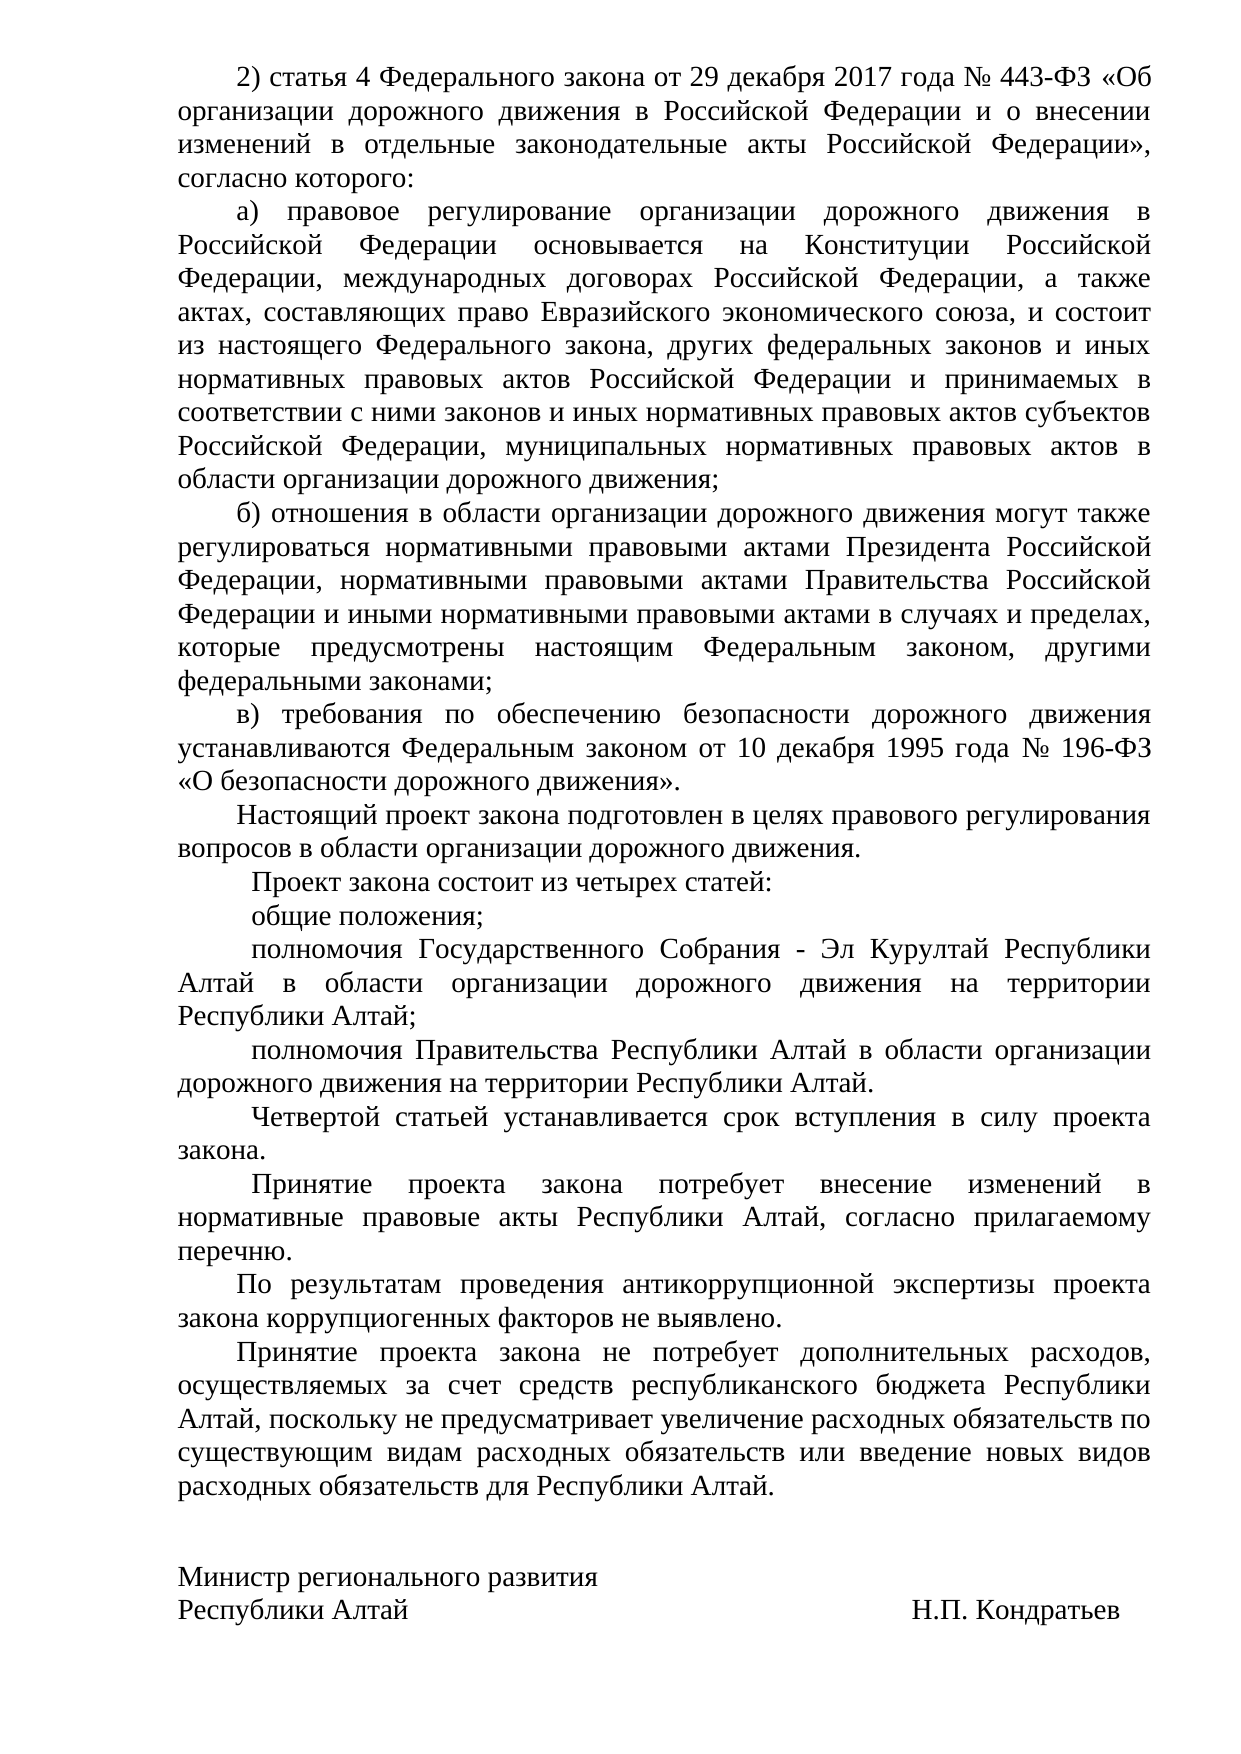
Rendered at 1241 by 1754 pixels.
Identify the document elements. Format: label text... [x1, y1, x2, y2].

text б) отношения в области организации дорожного движения могут также регулироваться нормативными правовыми актами Президента Российской Федерации, нормативными правовыми актами Правительства Российской Федерации и иными нормативными правовыми актами в случаях и пределах, которые предусмотрены настоящим Федеральным законом, другими федеральными законами; [177, 495, 1152, 696]
list общие положения; [177, 898, 1152, 931]
text Принятие проекта закона не потребует дополнительных расходов, осуществляемых за счет средств республиканского бюджета Республики Алтай, поскольку не предусматривает увеличение расходных обязательств по существующим видам расходных обязательств или введение новых видов расходных обязательств для Республики Алтай. [177, 1334, 1152, 1501]
list полномочия Государственного Собрания - Эл Курултай Республики Алтай в области организации дорожного движения на территории Республики Алтай; [177, 931, 1152, 1032]
text Республики Алтай Н.П. Кондратьев [177, 1592, 1152, 1626]
text Проект закона состоит из четырех статей: [177, 864, 1152, 898]
list Четвертой статьей устанавливается срок вступления в силу проекта закона. [177, 1099, 1152, 1166]
text По результатам проведения антикоррупционной экспертизы проекта закона коррупциогенных факторов не выявлено. [177, 1267, 1152, 1334]
list полномочия Правительства Республики Алтай в области организации дорожного движения на территории Республики Алтай. [177, 1032, 1152, 1099]
text в) требования по обеспечению безопасности дорожного движения устанавливаются Федеральным законом от 10 декабря 1995 года № 196-ФЗ «О безопасности дорожного движения». [177, 696, 1152, 797]
list Принятие проекта закона потребует внесение изменений в нормативные правовые акты Республики Алтай, согласно прилагаемому перечню. [177, 1166, 1152, 1267]
text Настоящий проект закона подготовлен в целях правового регулирования вопросов в области организации дорожного движения. [177, 797, 1152, 864]
text 2) статья 4 Федерального закона от 29 декабря 2017 года № 443-ФЗ «Об организации дорожного движения в Российской Федерации и о внесении изменений в отдельные законодательные акты Российской Федерации», согласно которого: [177, 59, 1152, 193]
text а) правовое регулирование организации дорожного движения в Российской Федерации основывается на Конституции Российской Федерации, международных договорах Российской Федерации, а также актах, составляющих право Евразийского экономического союза, и состоит из настоящего Федерального закона, других федеральных законов и иных нормативных правовых актов Российской Федерации и принимаемых в соответствии с ними законов и иных нормативных правовых актов субъектов Российской Федерации, муниципальных нормативных правовых актов в области организации дорожного движения; [177, 193, 1152, 495]
text Министр регионального развития [177, 1559, 1152, 1592]
